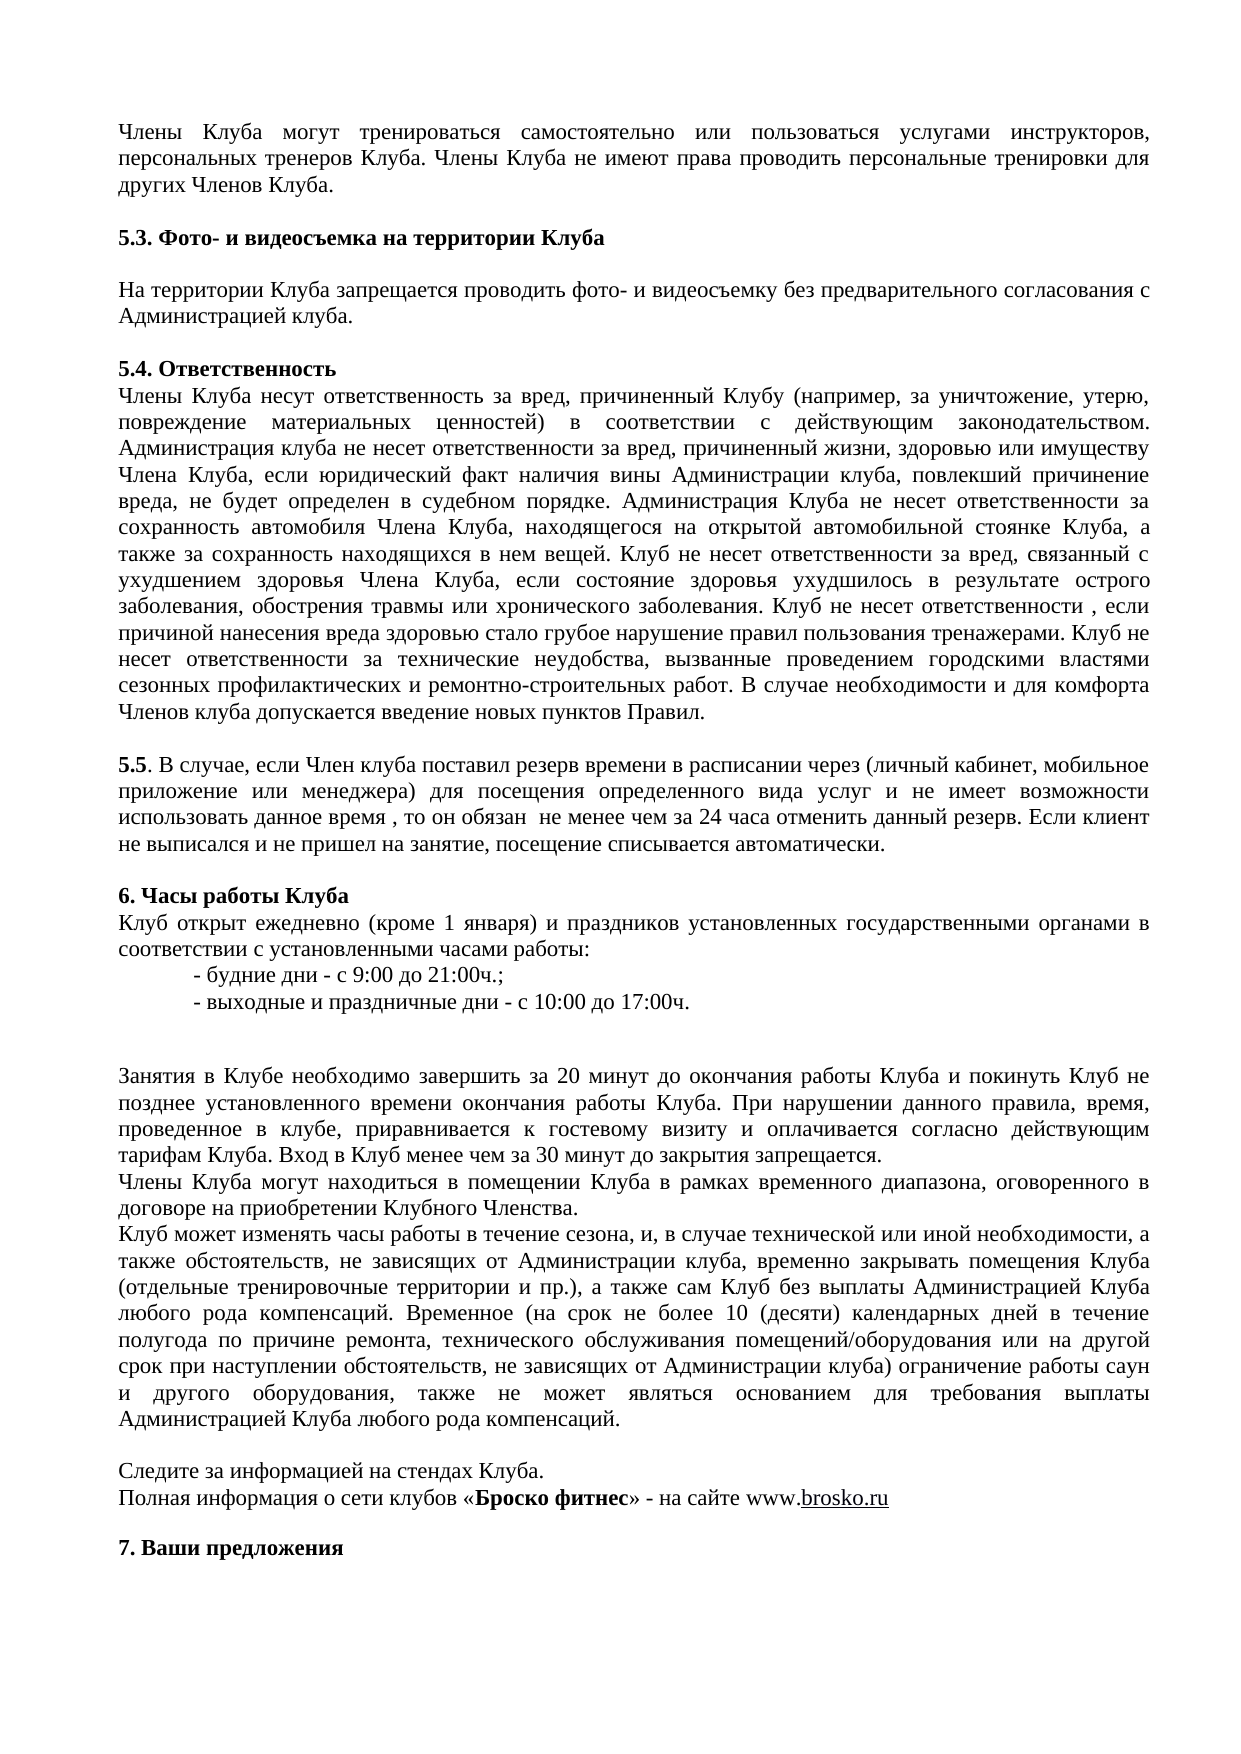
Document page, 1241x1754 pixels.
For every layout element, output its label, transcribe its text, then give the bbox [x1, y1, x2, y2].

text Клуб может изменять часы работы в течение сезона, и, в случае технической или иной необходимости, а также обстоятельств, не зависящих от Администрации клуба, временно закрывать помещения Клуба (отдельные тренировочные территории и пр.), а также сам Клуб без выплаты Администрацией Клуба любого рода компенсаций. Временное (на срок не более 10 (десяти) календарных дней в течение полугода по причине ремонта, технического обслуживания помещений/оборудования или на другой срок при наступлении обстоятельств, не зависящих от Администрации клуба) ограничение работы саун и другого оборудования, также не может являться основанием для требования выплаты Администрацией Клуба любого рода компенсаций. [118, 1220, 1152, 1431]
text Занятия в Клубе необходимо завершить за 20 минут до окончания работы Клуба и покинуть Клуб не позднее установленного времени окончания работы Клуба. При нарушении данного правила, время, проведенное в клубе, приравнивается к гостевому визиту и оплачивается согласно действующим тарифам Клуба. Вход в Клуб менее чем за 30 минут до закрытия запрещается. [118, 1062, 1152, 1168]
text Клуб открыт ежедневно (кроме 1 января) и праздников установленных государственными органами в соответствии с установленными часами работы: [118, 909, 1152, 961]
text Члены Клуба могут находиться в помещении Клуба в рамках временного диапазона, оговоренного в договоре на приобретении Клубного Членства. [118, 1168, 1152, 1220]
text Члены Клуба могут тренироваться самостоятельно или пользоваться услугами инструкторов, персональных тренеров Клуба. Члены Клуба не имеют права проводить персональные тренировки для других Членов Клуба. [118, 118, 1152, 197]
text Полная информация о сети клубов «Броско фитнес» - на сайте www.brosko.ru [118, 1484, 1152, 1510]
text 6. Часы работы Клуба [118, 882, 1152, 909]
text 5.3. Фото- и видеосъемка на территории Клуба [118, 223, 1152, 250]
text На территории Клуба запрещается проводить фото- и видеосъемку без предварительного согласования с Администрацией клуба. [118, 276, 1152, 329]
text 7. Ваши предложения [118, 1534, 1152, 1561]
text 5.5. В случае, если Член клуба поставил резерв времени в расписании через (личный кабинет, мобильное приложение или менеджера) для посещения определенного вида услуг и не имеет возможности использовать данное время , то он обязан не менее чем за 24 часа отменить данный резерв. Если клиент не выписался и не пришел на занятие, посещение списывается автоматически. [118, 751, 1152, 856]
text - выходные и праздничные дни - с 10:00 до 17:00ч. [193, 988, 1152, 1014]
text Члены Клуба несут ответственность за вред, причиненный Клубу (например, за уничтожение, утерю, повреждение материальных ценностей) в соответствии с действующим законодательством. Администрация клуба не несет ответственности за вред, причиненный жизни, здоровью или имуществу Члена Клуба, если юридический факт наличия вины Администрации клуба, повлекший причинение вреда, не будет определен в судебном порядке. Администрация Клуба не несет ответственности за сохранность автомобиля Члена Клуба, находящегося на открытой автомобильной стоянке Клуба, а также за сохранность находящихся в нем вещей. Клуб не несет ответственности за вред, связанный с ухудшением здоровья Члена Клуба, если состояние здоровья ухудшилось в результате острого заболевания, обострения травмы или хронического заболевания. Клуб не несет ответственности , если причиной нанесения вреда здоровью стало грубое нарушение правил пользования тренажерами. Клуб не несет ответственности за технические неудобства, вызванные проведением городскими властями сезонных профилактических и ремонтно-строительных работ. В случае необходимости и для комфорта Членов клуба допускается введение новых пунктов Правил. [118, 382, 1152, 724]
text - будние дни - с 9:00 до 21:00ч.; [193, 961, 1152, 988]
text Следите за информацией на стендах Клуба. [118, 1458, 1152, 1484]
text 5.4. Ответственность [118, 355, 1152, 382]
